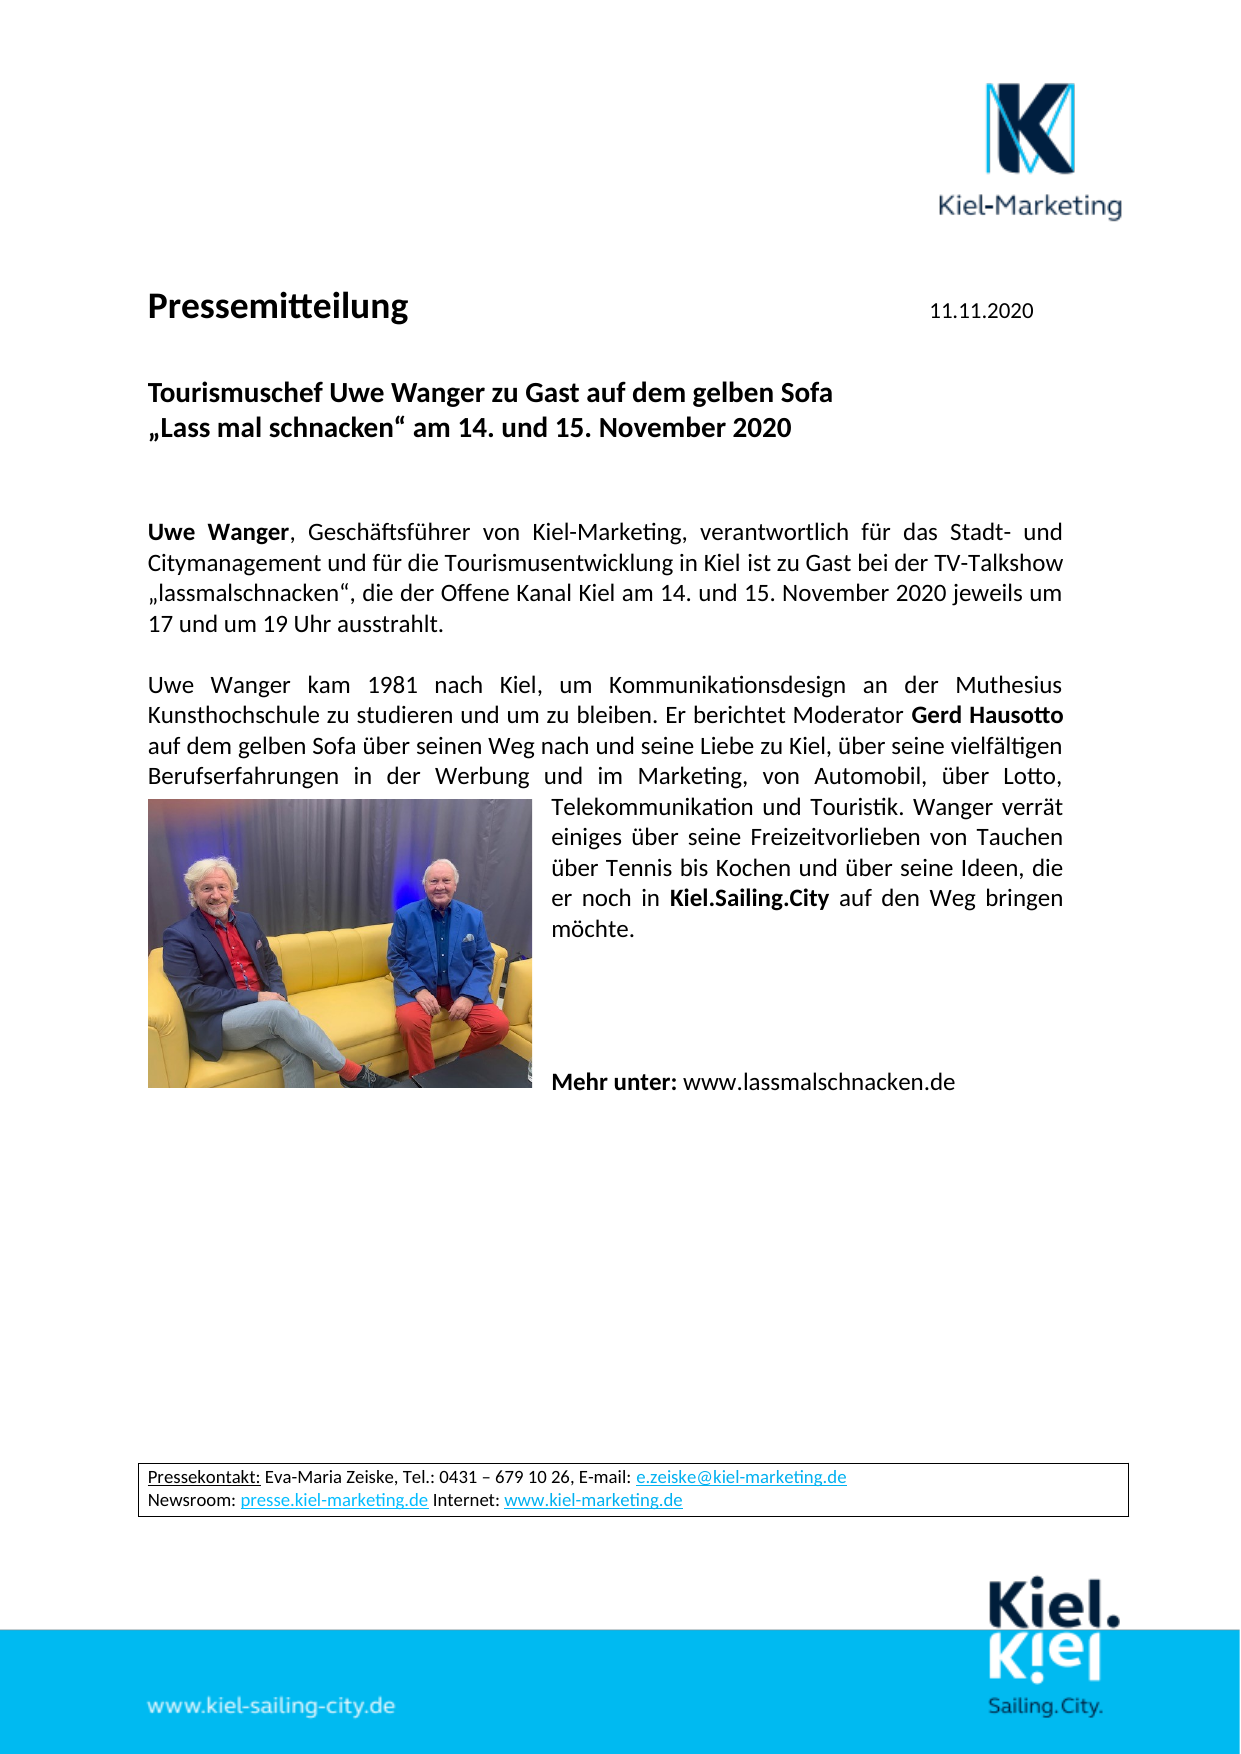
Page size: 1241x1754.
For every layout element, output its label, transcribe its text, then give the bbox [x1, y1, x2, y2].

text Tourismuschef Uwe Wanger zu Gast auf dem gelben Sofa [148, 374, 1064, 409]
text Uwe Wanger kam 1981 nach Kiel, um Kommunikationsdesign an der Muthesius Kunsthochschule zu studieren und um zu bleiben. Er berichtet Moderator Gerd Hausotto auf dem gelben Sofa über seinen Weg nach und seine Liebe zu Kiel, über seine vielfältigen Berufserfahrungen in der Werbung und im Marketing, von Automobil, über Lotto, Telekommunikation und Touristik. Wanger verrät einiges über seine Freizeitvorlieben von Tauchen über Tennis bis Kochen und über seine Ideen, die er noch in Kiel.Sailing.City auf den Weg bringen möchte. [148, 669, 1064, 943]
picture [147, 799, 533, 1087]
text Pressemitteilung 11.11.2020 [148, 282, 1064, 328]
text Pressekontakt: Eva-Maria Zeiske, Tel.: 0431 – 679 10 26, E-mail: e.zeiske@kiel-marketing.de [139, 1464, 1128, 1485]
text „Lass mal schnacken“ am 14. und 15. November 2020 [148, 409, 1064, 445]
text Newsroom: presse.kiel-marketing.de Internet: www.kiel-marketing.de [139, 1485, 1128, 1516]
text Mehr unter: www.lassmalschnacken.de [148, 1066, 1064, 1096]
text Uwe Wanger, Geschäftsführer von Kiel-Marketing, verantwortlich für das Stadt- und Citymanagement und für die Tourismusentwicklung in Kiel ist zu Gast bei der TV-Talkshow „lassmalschnacken“, die der Offene Kanal Kiel am 14. und 15. November 2020 jeweils um 17 und um 19 Uhr ausstrahlt. [148, 516, 1064, 638]
